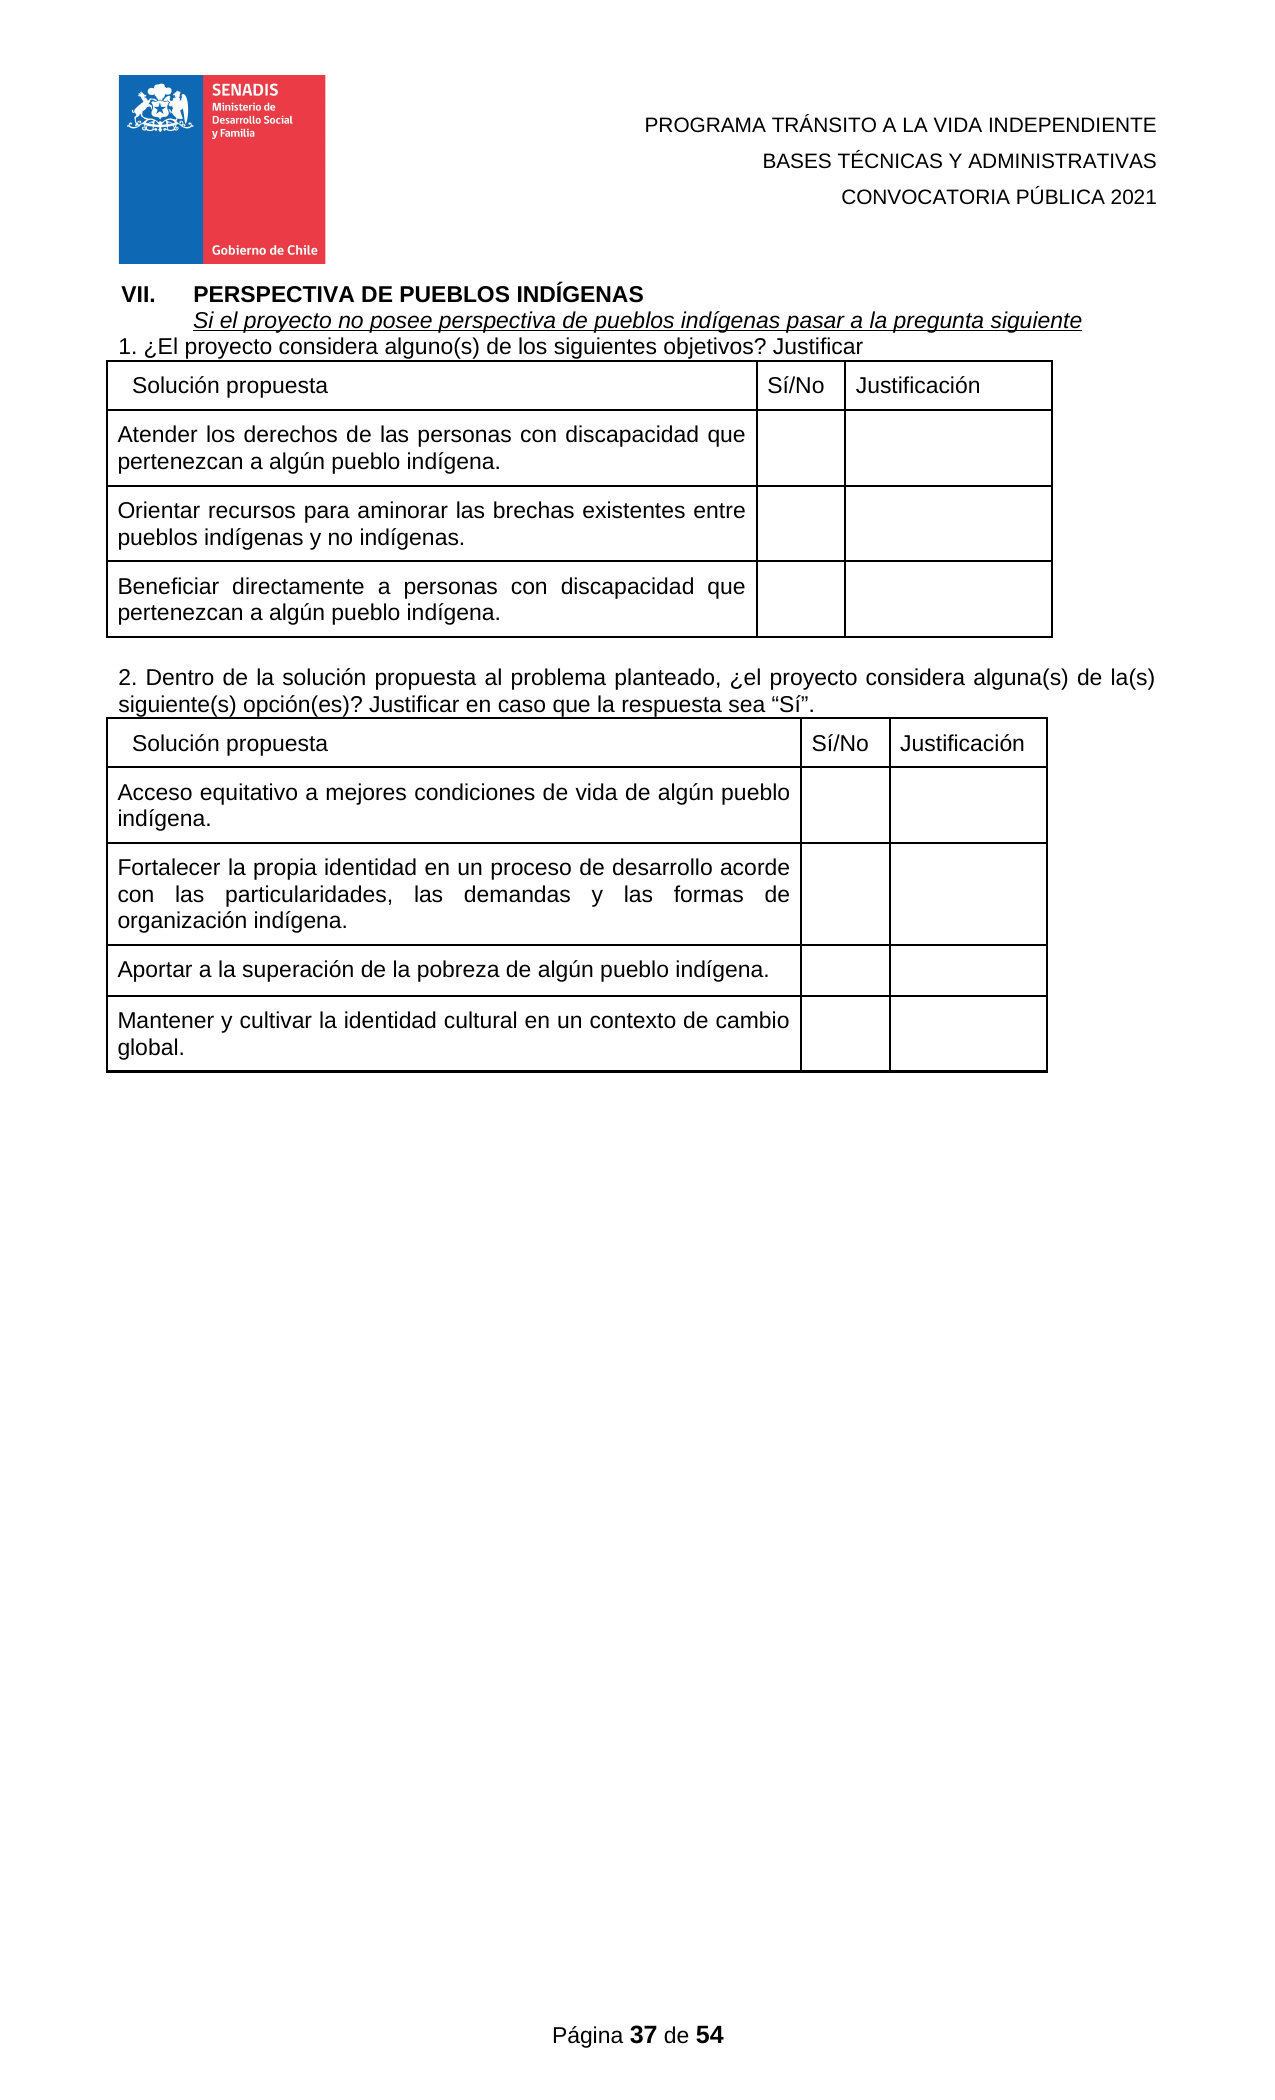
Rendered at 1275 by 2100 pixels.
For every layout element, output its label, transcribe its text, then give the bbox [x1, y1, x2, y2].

table_header Justificación [846, 362, 1051, 409]
text 1. ¿El proyecto considera alguno(s) de los siguientes objetivos? Justificar [118, 333, 1157, 360]
table_cell [891, 768, 1046, 842]
table_cell Acceso equitativo a mejores condiciones de vida de algún pueblo indígena. [108, 768, 800, 842]
table_cell [802, 946, 889, 995]
text 2. Dentro de la solución propuesta al problema planteado, ¿el proyecto considera alguna(s) de la(s) siguiente(s) opción(es)? Justificar en caso que la respuesta sea “Sí”. [118, 664, 1157, 717]
table_cell [802, 997, 889, 1070]
table_cell [758, 562, 844, 636]
table_header Solución propuesta [108, 362, 756, 409]
table_cell [758, 411, 844, 484]
table_header Justificación [891, 719, 1046, 766]
table_cell Beneficiar directamente a personas con discapacidad que pertenezcan a algún pueblo indígena. [108, 562, 756, 636]
table_cell [758, 487, 844, 560]
picture [118, 75, 326, 264]
table_header Sí/No [758, 362, 844, 409]
table_cell Atender los derechos de las personas con discapacidad que pertenezcan a algún pueblo indígena. [108, 411, 756, 484]
table_cell [846, 487, 1051, 560]
table_cell [802, 844, 889, 944]
table_cell Fortalecer la propia identidad en un proceso de desarrollo acorde con las particularidades, las demandas y las formas de organización indígena. [108, 844, 800, 944]
table_cell [846, 562, 1051, 636]
table_cell [891, 844, 1046, 944]
text Si el proyecto no posee perspectiva de pueblos indígenas pasar a la pregunta siguiente [118, 307, 1157, 333]
table_cell Orientar recursos para aminorar las brechas existentes entre pueblos indígenas y no indígenas. [108, 487, 756, 560]
table_header Solución propuesta [108, 719, 800, 766]
table_cell [846, 411, 1051, 484]
table_cell [802, 768, 889, 842]
list PERSPECTIVA DE PUEBLOS INDÍGENAS [156, 281, 1157, 307]
table_cell Mantener y cultivar la identidad cultural en un contexto de cambio global. [108, 997, 800, 1070]
table_cell Aportar a la superación de la pobreza de algún pueblo indígena. [108, 946, 800, 995]
table_cell [891, 946, 1046, 995]
table_cell [891, 997, 1046, 1070]
table_header Sí/No [802, 719, 889, 766]
